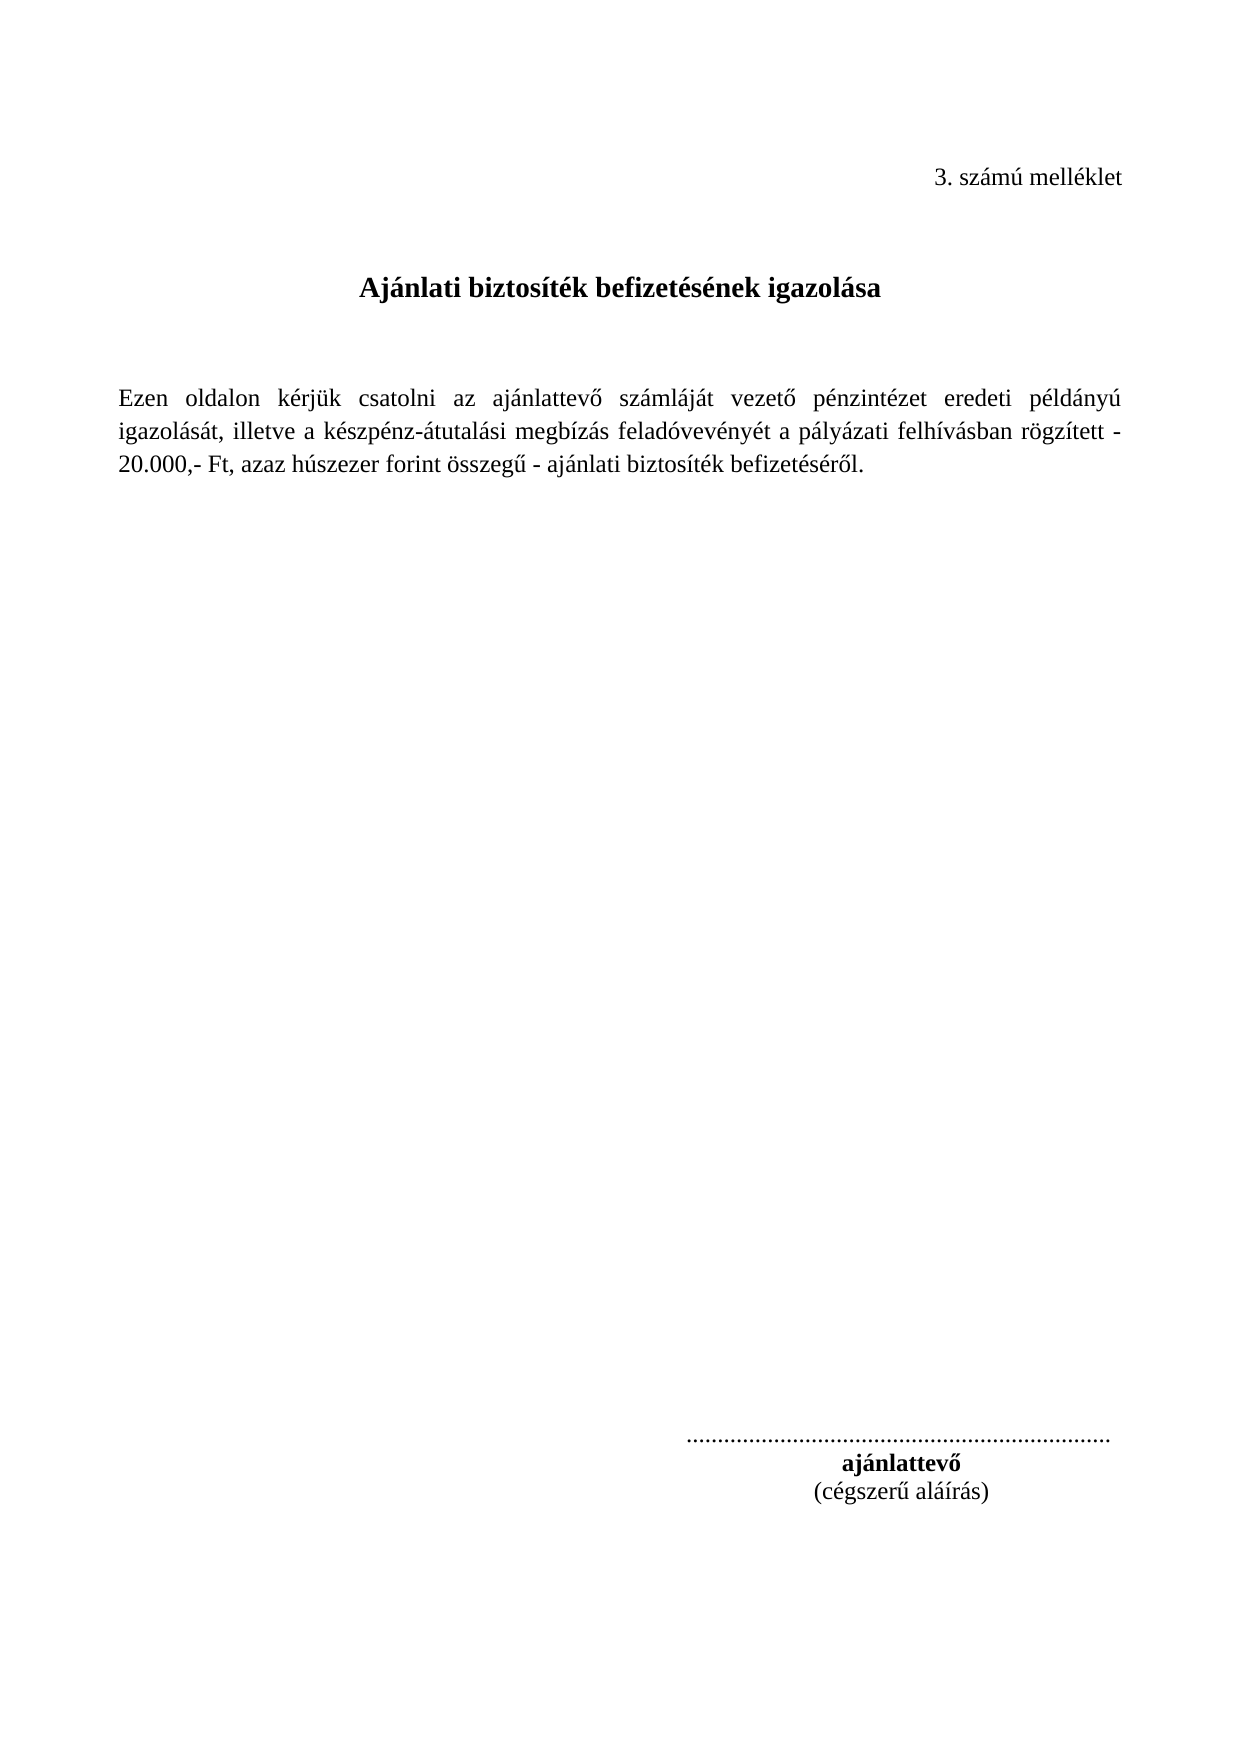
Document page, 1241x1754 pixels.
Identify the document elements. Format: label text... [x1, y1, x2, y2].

text .................................................................... [118, 1419, 1122, 1448]
text Ajánlati biztosíték befizetésének igazolása [118, 270, 1122, 304]
text (cégszerű aláírás) [118, 1476, 1122, 1505]
text 3. számú melléklet [118, 162, 1122, 191]
text Ezen oldalon kérjük csatolni az ajánlattevő számláját vezető pénzintézet eredeti példányú igazolását, illetve a készpénz-átutalási megbízás feladóvevényét a pályázati felhívásban rögzített - 20.000,- Ft, azaz húszezer forint összegű - ajánlati biztosíték befizetéséről. [118, 383, 1122, 478]
text ajánlattevő [118, 1448, 1122, 1476]
